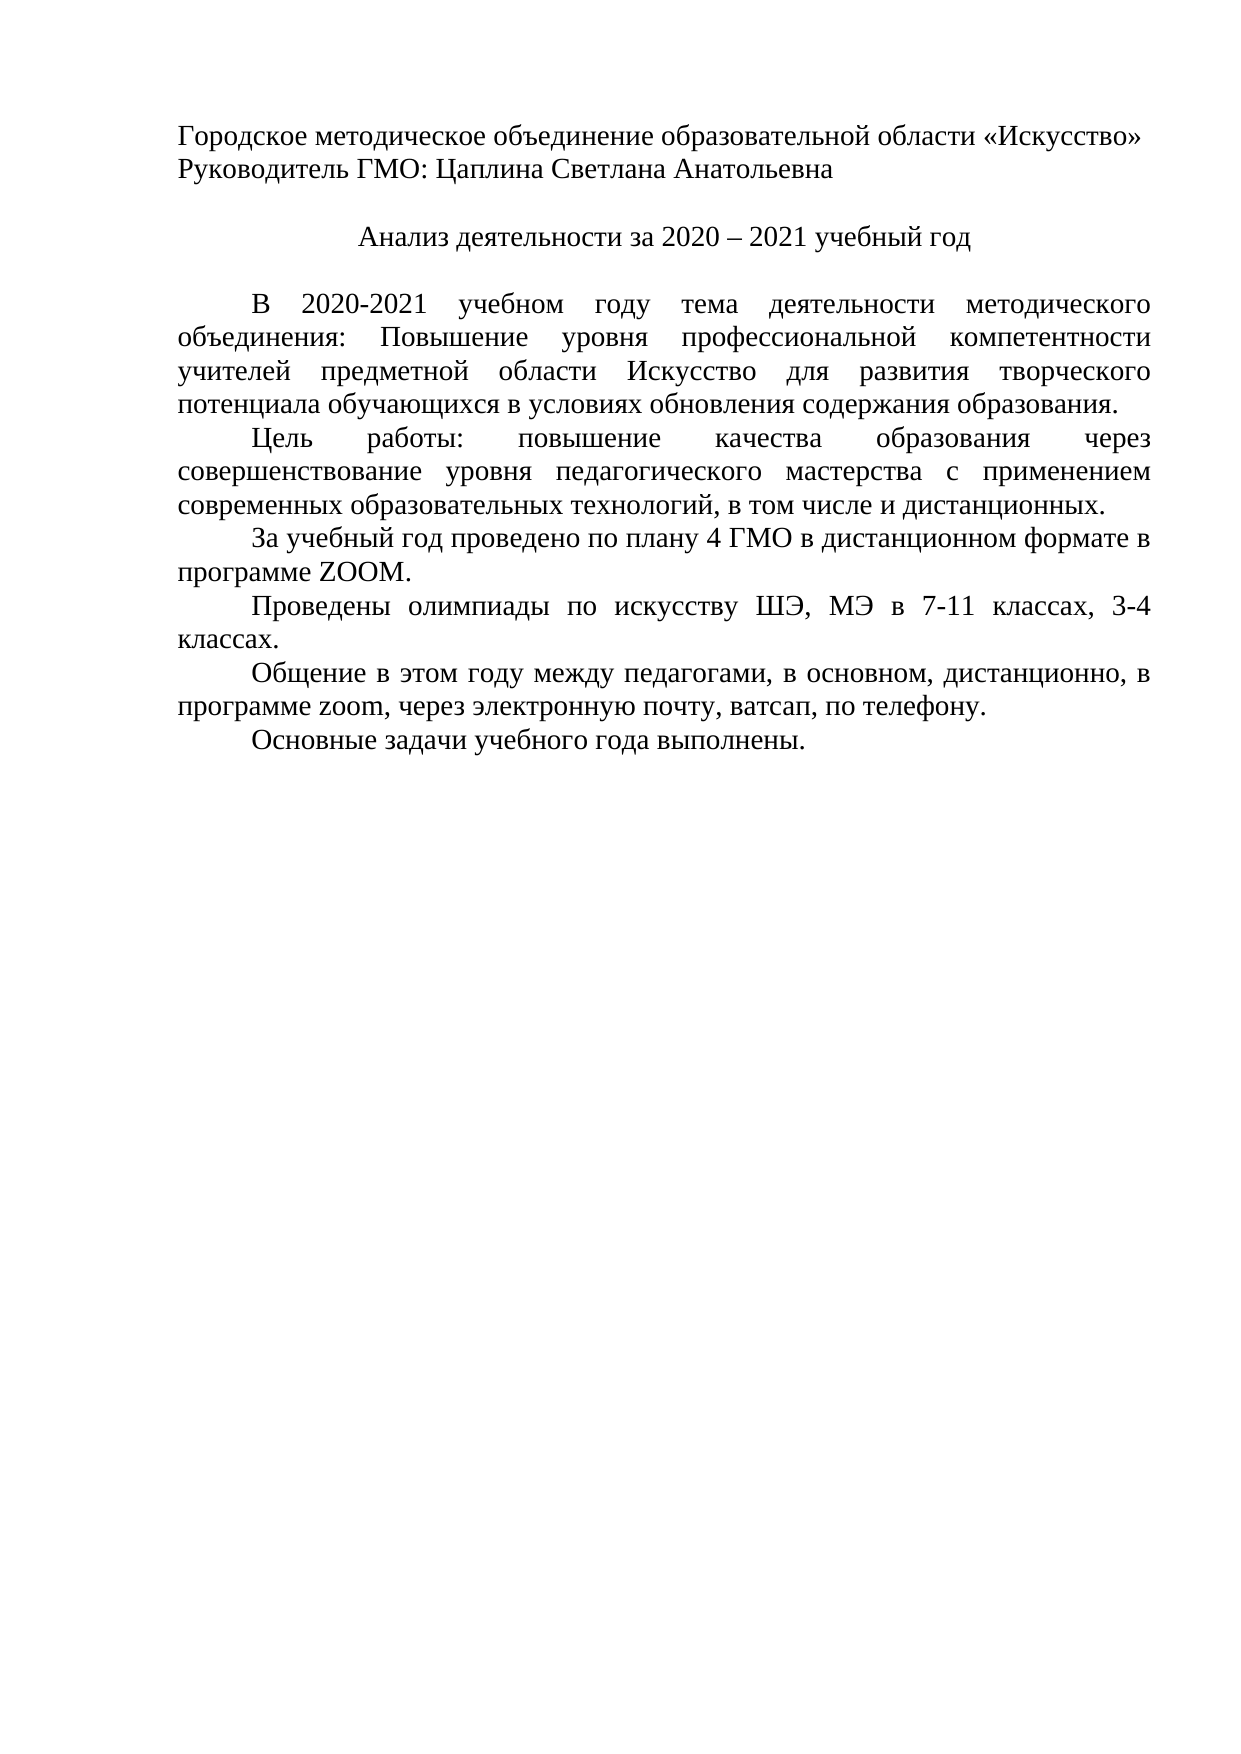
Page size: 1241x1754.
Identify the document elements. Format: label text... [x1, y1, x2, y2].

text Городское методическое объединение образовательной области «Искусство» [177, 118, 1152, 152]
text Проведены олимпиады по искусству ШЭ, МЭ в 7-11 классах, 3-4 классах. [177, 588, 1152, 655]
text Общение в этом году между педагогами, в основном, дистанционно, в программе zoom, через электронную почту, ватсап, по телефону. [177, 655, 1152, 722]
text Анализ деятельности за 2020 – 2021 учебный год [177, 219, 1152, 252]
text За учебный год проведено по плану 4 ГМО в дистанционном формате в программе ZOOM. [177, 521, 1152, 588]
text Цель работы: повышение качества образования через совершенствование уровня педагогического мастерства с применением современных образовательных технологий, в том числе и дистанционных. [177, 420, 1152, 521]
text Основные задачи учебного года выполнены. [177, 722, 1152, 755]
text В 2020-2021 учебном году тема деятельности методического объединения: Повышение уровня профессиональной компетентности учителей предметной области Искусство для развития творческого потенциала обучающихся в условиях обновления содержания образования. [177, 286, 1152, 420]
text Руководитель ГМО: Цаплина Светлана Анатольевна [177, 152, 1152, 185]
